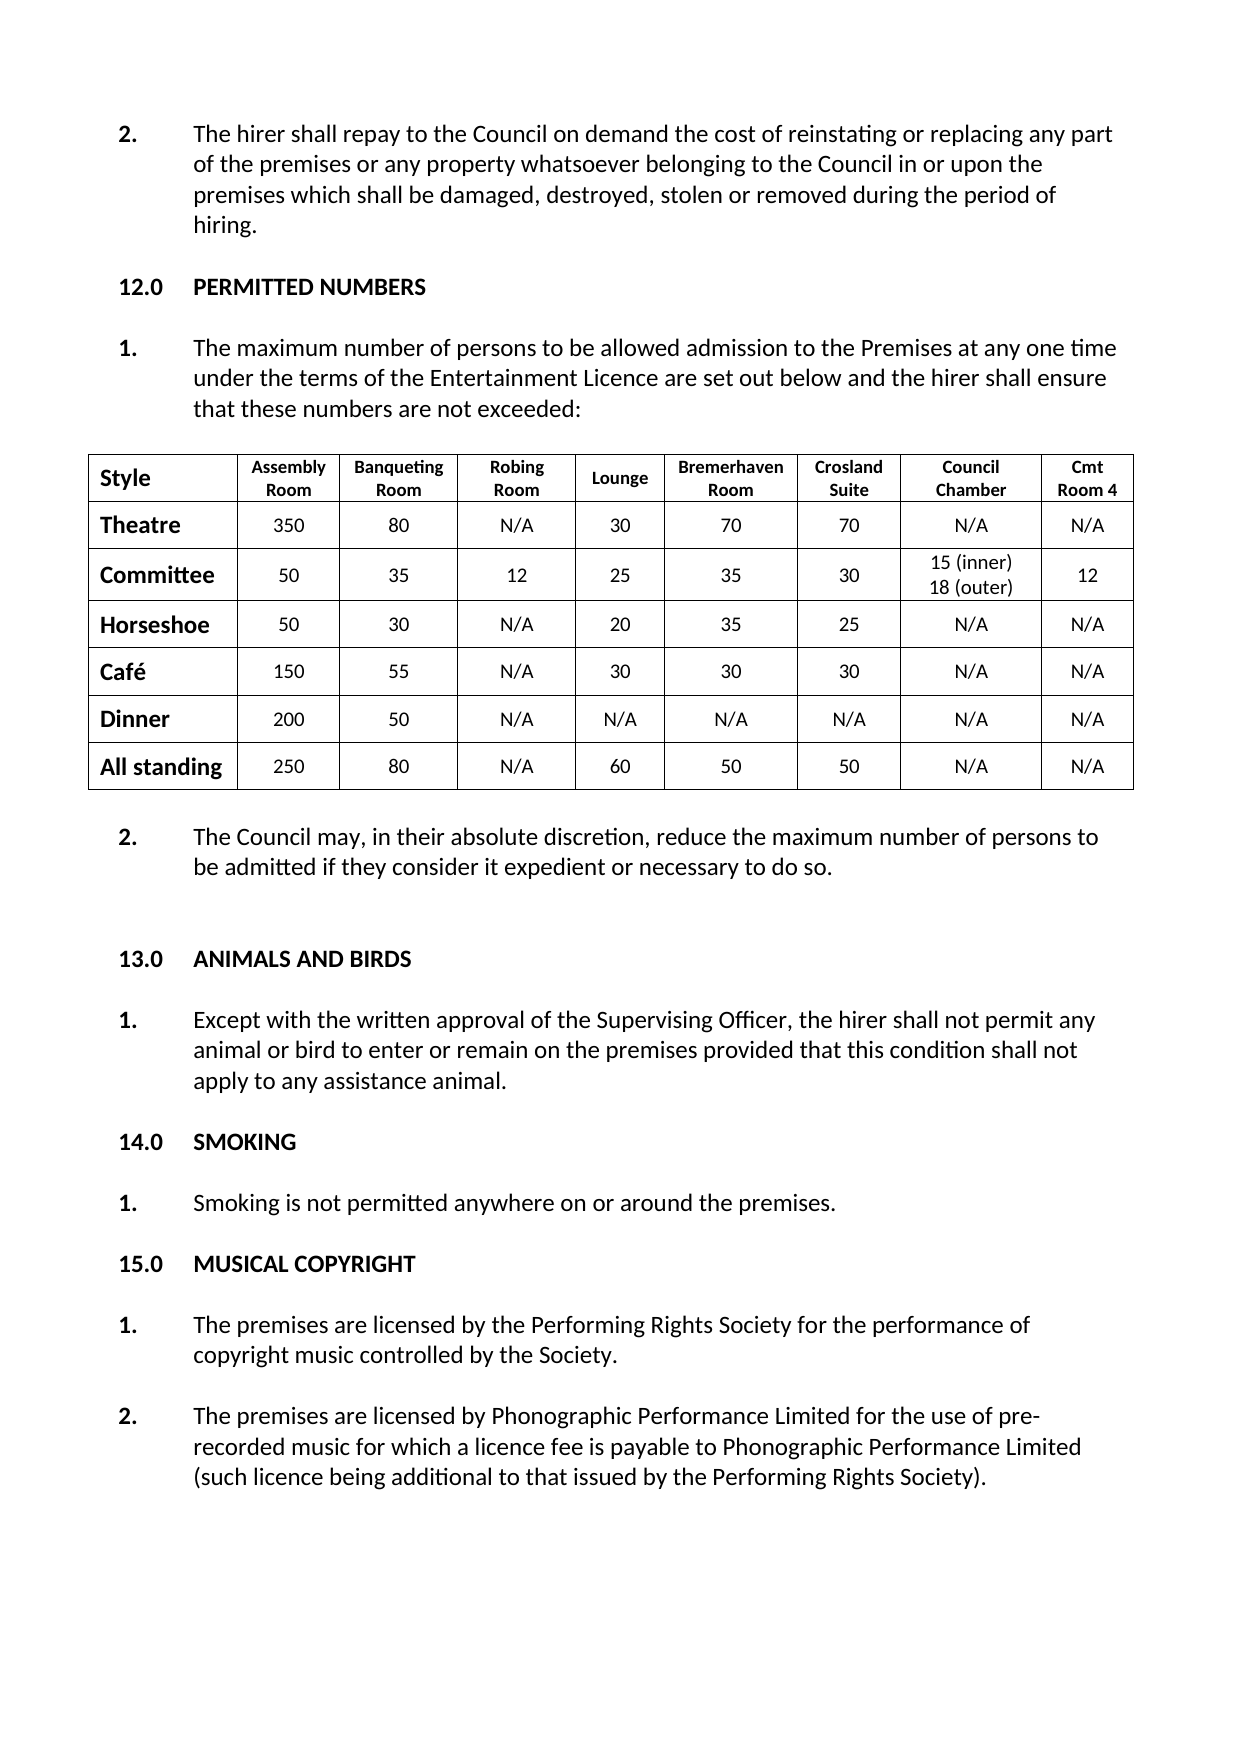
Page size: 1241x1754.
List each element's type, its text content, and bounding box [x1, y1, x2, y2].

table_cell 50 [798, 743, 900, 789]
text 15.0 MUSICAL COPYRIGHT [118, 1248, 1122, 1278]
table_cell 12 [458, 549, 575, 600]
table_cell N/A [798, 696, 900, 742]
text 2. The premises are licensed by Phonographic Performance Limited for the use of pre-recorded music for which a licence fee is payable to Phonographic Performance Limited (such licence being additional to that issued by the Performing Rights Society). [118, 1401, 1122, 1492]
text 12.0 PERMITTED NUMBERS [118, 271, 1122, 301]
table_cell All standing [89, 743, 237, 789]
table_cell N/A [901, 743, 1041, 789]
table_cell 350 [238, 502, 339, 548]
table_cell Café [89, 648, 237, 694]
table_cell Committee [89, 549, 237, 600]
table_cell 30 [798, 648, 900, 694]
table_cell N/A [1042, 696, 1133, 742]
table_cell 50 [665, 743, 797, 789]
table_header Style [89, 455, 237, 501]
table_cell 50 [238, 601, 339, 647]
table_header Robing Room [458, 455, 575, 501]
table_header Crosland Suite [798, 455, 900, 501]
table_cell N/A [576, 696, 664, 742]
table_cell 15 (inner) 18 (outer) [901, 549, 1041, 600]
table_cell 30 [665, 648, 797, 694]
table_cell 80 [340, 502, 457, 548]
table_cell 80 [340, 743, 457, 789]
table_cell 50 [340, 696, 457, 742]
table_cell 20 [576, 601, 664, 647]
table_cell 250 [238, 743, 339, 789]
table_cell 25 [576, 549, 664, 600]
table_cell N/A [1042, 743, 1133, 789]
table_cell N/A [665, 696, 797, 742]
table_cell 60 [576, 743, 664, 789]
table_cell N/A [901, 648, 1041, 694]
table_cell N/A [458, 601, 575, 647]
table_cell 70 [665, 502, 797, 548]
table_cell Dinner [89, 696, 237, 742]
text 2. The hirer shall repay to the Council on demand the cost of reinstating or replacing any part of the premises or any property whatsoever belonging to the Council in or upon the premises which shall be damaged, destroyed, stolen or removed during the period of hiring. [118, 118, 1122, 240]
table_header Lounge [576, 455, 664, 501]
text 1. Except with the written approval of the Supervising Officer, the hirer shall not permit any animal or bird to enter or remain on the premises provided that this condition shall not apply to any assistance animal. [118, 1004, 1122, 1095]
table_cell 55 [340, 648, 457, 694]
table_header Assembly Room [238, 455, 339, 501]
table_cell 200 [238, 696, 339, 742]
table_cell N/A [1042, 648, 1133, 694]
text 1. Smoking is not permitted anywhere on or around the premises. [118, 1187, 1122, 1217]
table_header Bremerhaven Room [665, 455, 797, 501]
table_cell N/A [901, 502, 1041, 548]
table_cell 25 [798, 601, 900, 647]
table_cell 35 [665, 601, 797, 647]
table_cell N/A [458, 502, 575, 548]
table_header Banqueting Room [340, 455, 457, 501]
text 1. The premises are licensed by the Performing Rights Society for the performance of copyright music controlled by the Society. [118, 1309, 1122, 1370]
text 1. The maximum number of persons to be allowed admission to the Premises at any one time under the terms of the Entertainment Licence are set out below and the hirer shall ensure that these numbers are not exceeded: [118, 332, 1122, 423]
table_cell 150 [238, 648, 339, 694]
table_cell 35 [340, 549, 457, 600]
text 13.0 ANIMALS AND BIRDS [118, 943, 1122, 973]
table_cell N/A [458, 743, 575, 789]
table_cell N/A [1042, 502, 1133, 548]
table_cell N/A [901, 601, 1041, 647]
table_cell Horseshoe [89, 601, 237, 647]
table_cell N/A [458, 648, 575, 694]
table_cell N/A [901, 696, 1041, 742]
text 2. The Council may, in their absolute discretion, reduce the maximum number of persons to be admitted if they consider it expedient or necessary to do so. [118, 821, 1122, 882]
table_cell 30 [340, 601, 457, 647]
text 14.0 SMOKING [118, 1126, 1122, 1156]
table_cell N/A [458, 696, 575, 742]
table_cell 12 [1042, 549, 1133, 600]
table_cell Theatre [89, 502, 237, 548]
table_cell 35 [665, 549, 797, 600]
table_cell 30 [576, 648, 664, 694]
table_cell N/A [1042, 601, 1133, 647]
table_header Cmt Room 4 [1042, 455, 1133, 501]
table_cell 30 [798, 549, 900, 600]
table_cell 50 [238, 549, 339, 600]
table_header Council Chamber [901, 455, 1041, 501]
table_cell 70 [798, 502, 900, 548]
table_cell 30 [576, 502, 664, 548]
